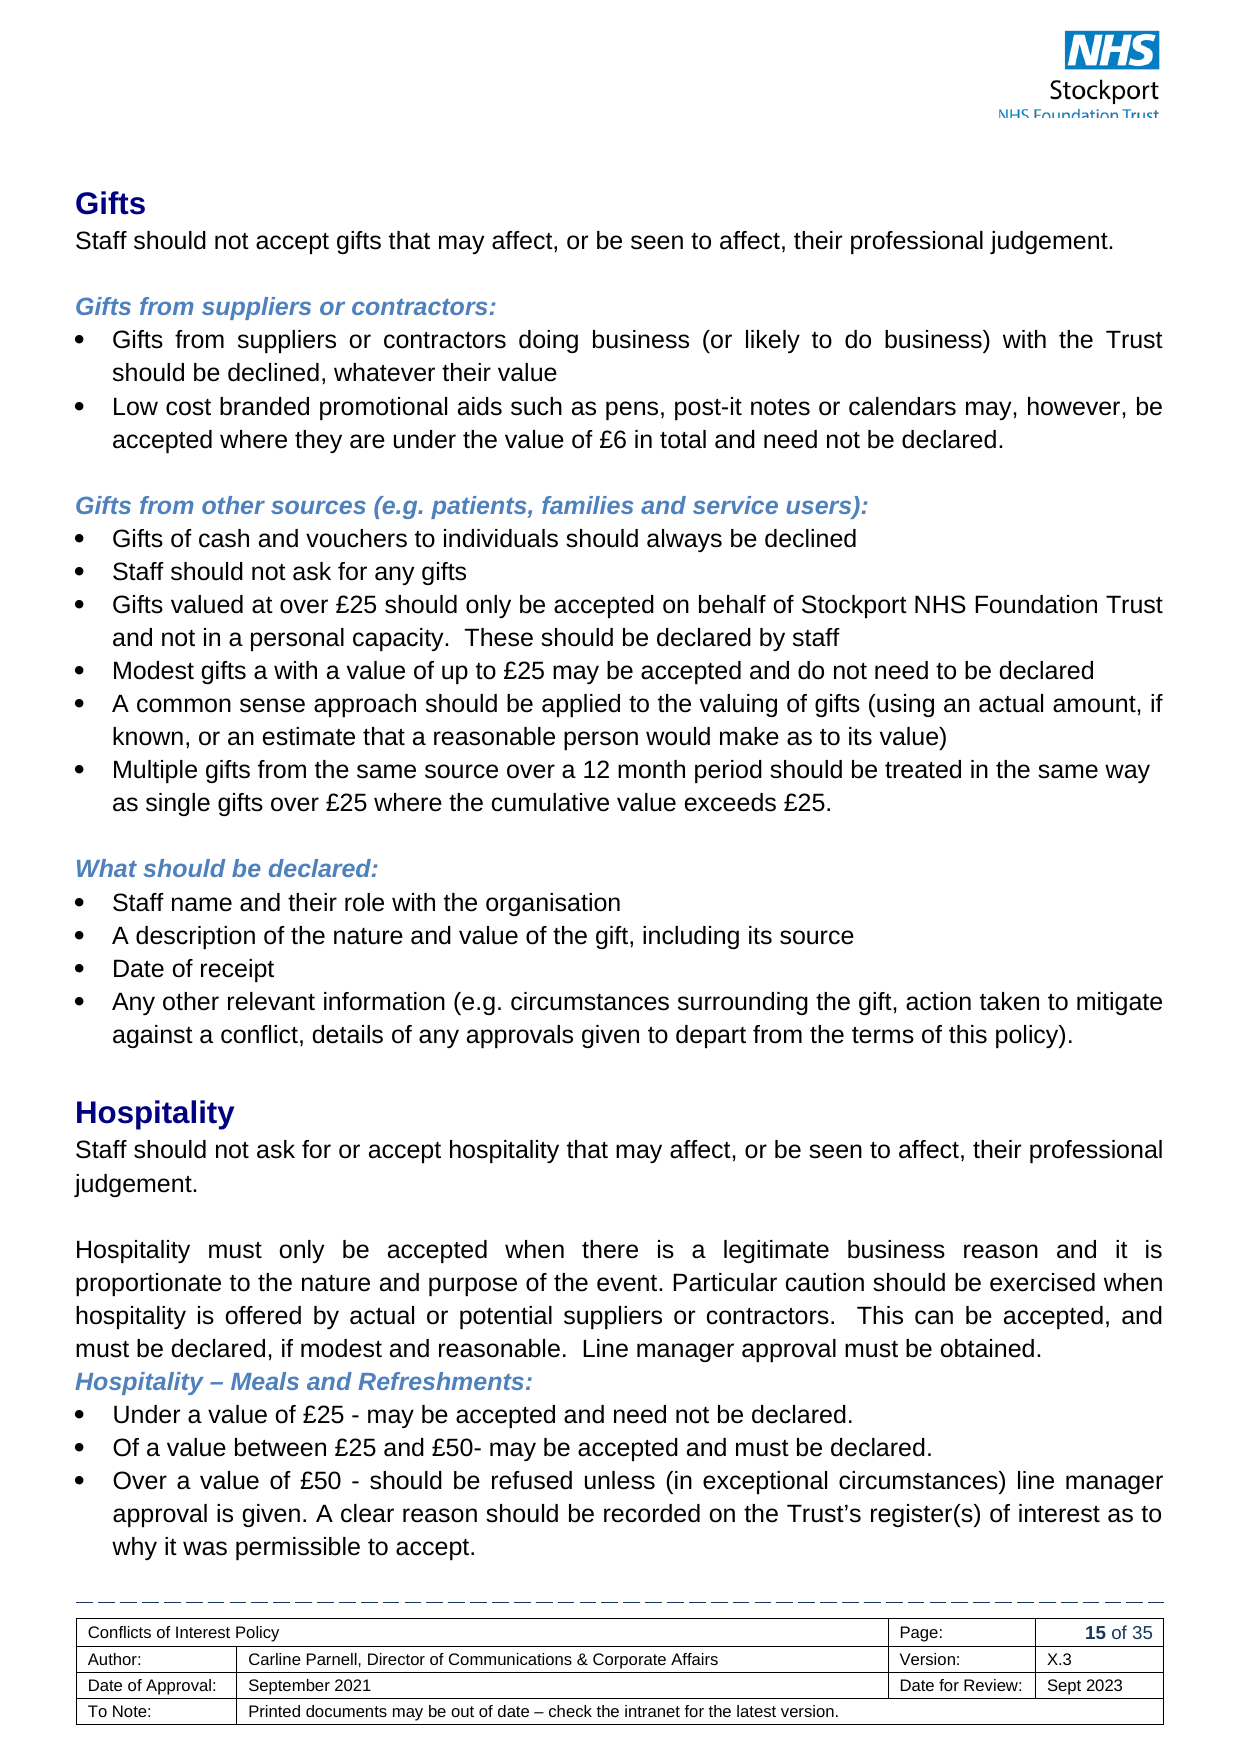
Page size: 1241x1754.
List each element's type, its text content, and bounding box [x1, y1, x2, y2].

list Modest gifts a with a value of up to £25 may be accepted and do not need to be declared [75, 656, 1165, 685]
list Any other relevant information (e.g. circumstances surrounding the gift, action taken to mitigate against a conflict, details of any approvals given to depart from the terms of this policy). [75, 987, 1165, 1049]
subtitle Gifts [75, 185, 1165, 221]
list Low cost branded promotional aids such as pens, post-it notes or calendars may, however, be accepted where they are under the value of £6 in total and need not be declared. [75, 391, 1165, 453]
list Under a value of £25 - may be accepted and need not be declared. [75, 1400, 1165, 1428]
list Staff should not ask for any gifts [75, 557, 1165, 586]
list Gifts from suppliers or contractors doing business (or likely to do business) with the Trust should be declined, whatever their value [75, 325, 1165, 387]
subtitle Hospitality [75, 1094, 1165, 1130]
subtitle What should be declared: [75, 854, 1165, 883]
text Staff should not accept gifts that may affect, or be seen to affect, their professional judgement. [75, 226, 1165, 255]
list A common sense approach should be applied to the valuing of gifts (using an actual amount, if known, or an estimate that a reasonable person would make as to its value) [75, 689, 1165, 751]
list Staff name and their role with the organisation [75, 887, 1165, 916]
list Of a value between £25 and £50- may be accepted and must be declared. [75, 1433, 1165, 1462]
list Gifts valued at over £25 should only be accepted on behalf of Stockport NHS Foundation Trust and not in a personal capacity. These should be declared by staff [75, 590, 1165, 652]
text Staff should not ask for or accept hospitality that may affect, or be seen to affect, their professional judgement. [75, 1136, 1165, 1197]
list Over a value of £50 - should be refused unless (in exceptional circumstances) line manager approval is given. A clear reason should be recorded on the Trust’s register(s) of interest as to why it was permissible to accept. [75, 1466, 1165, 1561]
list Multiple gifts from the same source over a 12 month period should be treated in the same way as single gifts over £25 where the cumulative value exceeds £25. [75, 755, 1165, 817]
picture [998, 30, 1165, 122]
text Hospitality must only be accepted when there is a legitimate business reason and it is proportionate to the nature and purpose of the event. Particular caution should be exercised when hospitality is offered by actual or potential suppliers or contractors. This can be accepted, and must be declared, if modest and reasonable. Line manager approval must be obtained. [75, 1234, 1165, 1362]
subtitle Gifts from suppliers or contractors: [75, 292, 1165, 321]
subtitle Hospitality – Meals and Refreshments: [75, 1367, 1165, 1395]
list Gifts of cash and vouchers to individuals should always be declined [75, 524, 1165, 552]
list A description of the nature and value of the gift, including its source [75, 921, 1165, 949]
list Date of receipt [75, 954, 1165, 983]
subtitle Gifts from other sources (e.g. patients, families and service users): [75, 491, 1165, 519]
